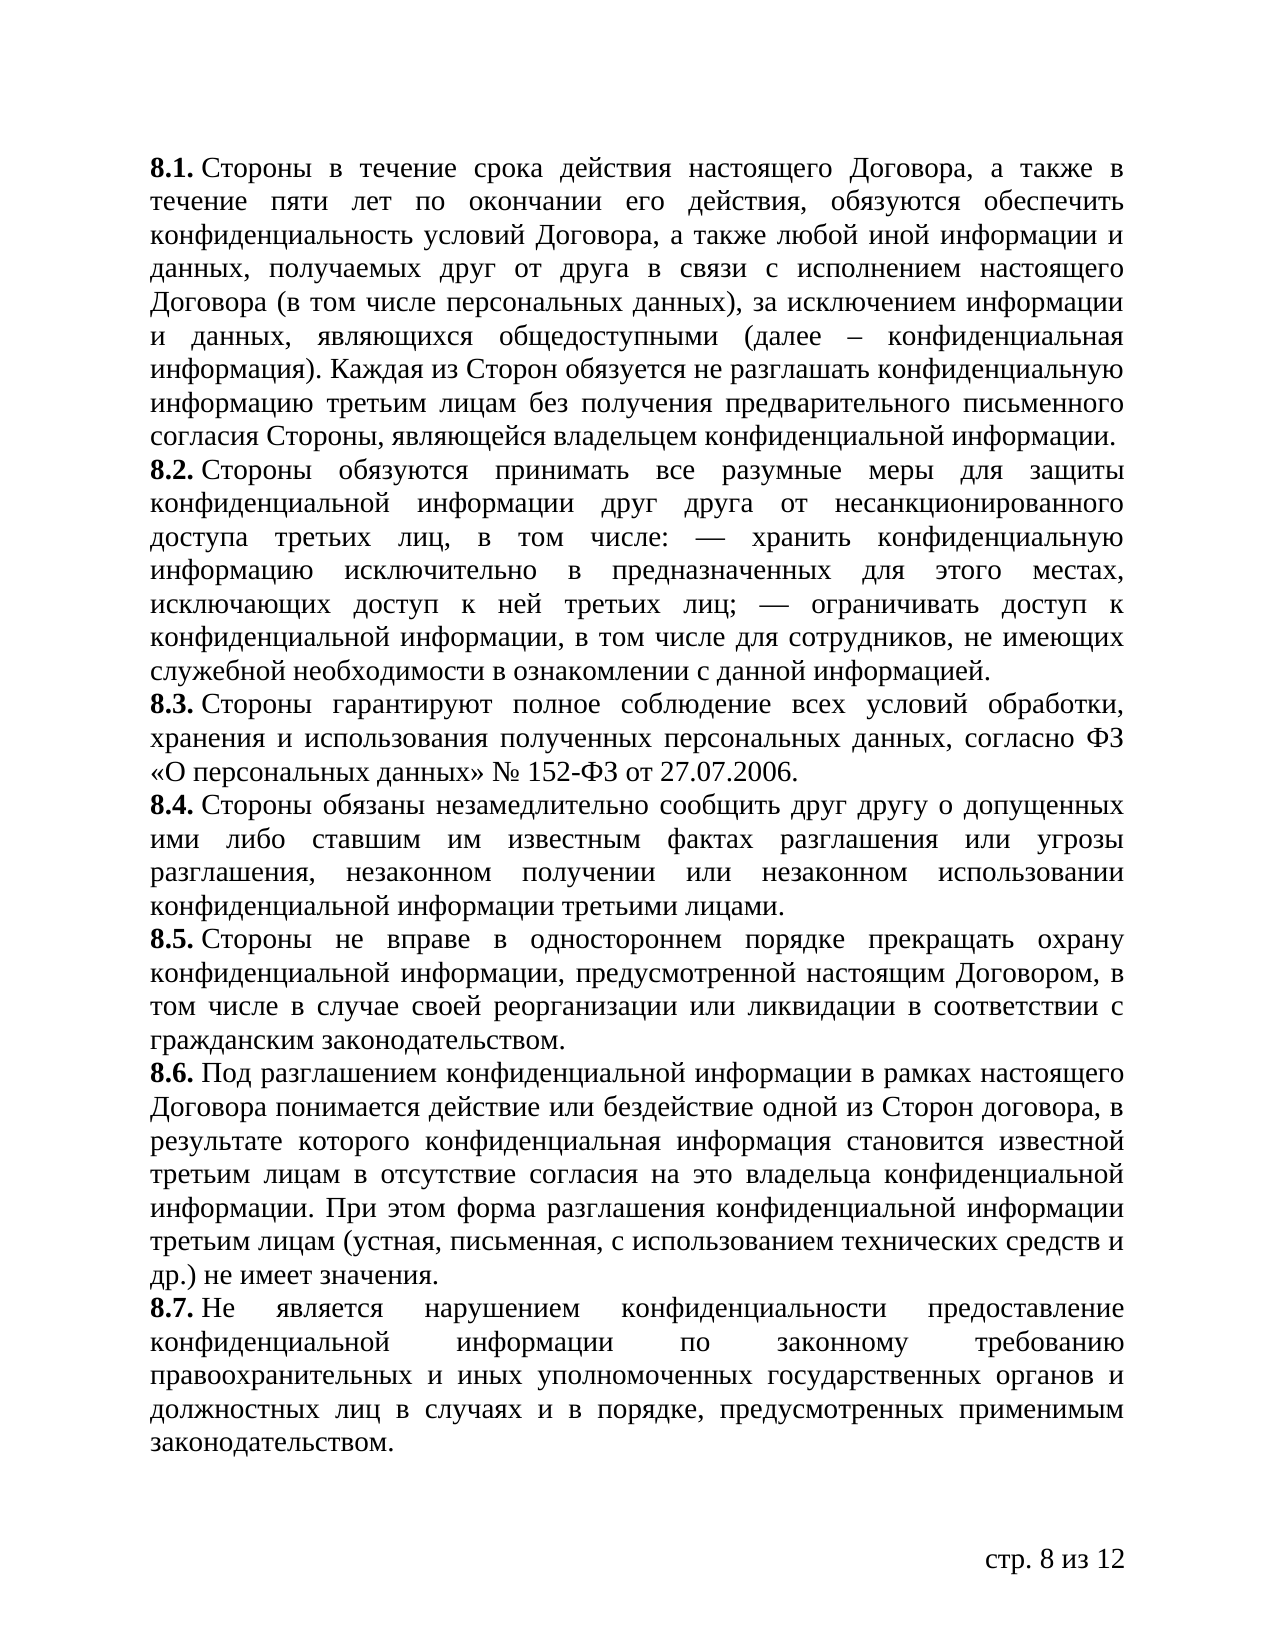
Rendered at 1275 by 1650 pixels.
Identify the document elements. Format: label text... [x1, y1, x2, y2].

subtitle Стороны обязаны незамедлительно сообщить друг другу о допущенных ими либо ставшим им известным фактах разглашения или угрозы разглашения, незаконном получении или незаконном использовании конфиденциальной информации третьими лицами. [150, 787, 1125, 921]
subtitle Не является нарушением конфиденциальности предоставление конфиденциальной информации по законному требованию правоохранительных и иных уполномоченных государственных органов и должностных лиц в случаях и в порядке, предусмотренных применимым законодательством. [150, 1290, 1125, 1458]
subtitle Стороны не вправе в одностороннем порядке прекращать охрану конфиденциальной информации, предусмотренной настоящим Договором, в том числе в случае своей реорганизации или ликвидации в соответствии с гражданским законодательством. [150, 921, 1125, 1056]
subtitle Под разглашением конфиденциальной информации в рамках настоящего Договора понимается действие или бездействие одной из Сторон договора, в результате которого конфиденциальная информация становится известной третьим лицам в отсутствие согласия на это владельца конфиденциальной информации. При этом форма разглашения конфиденциальной информации третьим лицам (устная, письменная, с использованием технических средств и др.) не имеет значения. [150, 1056, 1125, 1290]
subtitle Стороны обязуются принимать все разумные меры для защиты конфиденциальной информации друг друга от несанкционированного доступа третьих лиц, в том числе: — хранить конфиденциальную информацию исключительно в предназначенных для этого местах, исключающих доступ к ней третьих лиц; — ограничивать доступ к конфиденциальной информации, в том числе для сотрудников, не имеющих служебной необходимости в ознакомлении с данной информацией. [150, 452, 1125, 687]
subtitle Стороны гарантируют полное соблюдение всех условий обработки, хранения и использования полученных персональных данных, согласно ФЗ «О персональных данных» № 152-ФЗ от 27.07.2006. [150, 687, 1125, 787]
subtitle Стороны в течение срока действия настоящего Договора, а также в течение пяти лет по окончании его действия, обязуются обеспечить конфиденциальность условий Договора, а также любой иной информации и данных, получаемых друг от друга в связи с исполнением настоящего Договора (в том числе персональных данных), за исключением информации и данных, являющихся общедоступными (далее – конфиденциальная информация). Каждая из Сторон обязуется не разглашать конфиденциальную информацию третьим лицам без получения предварительного письменного согласия Стороны, являющейся владельцем конфиденциальной информации. [150, 150, 1125, 452]
